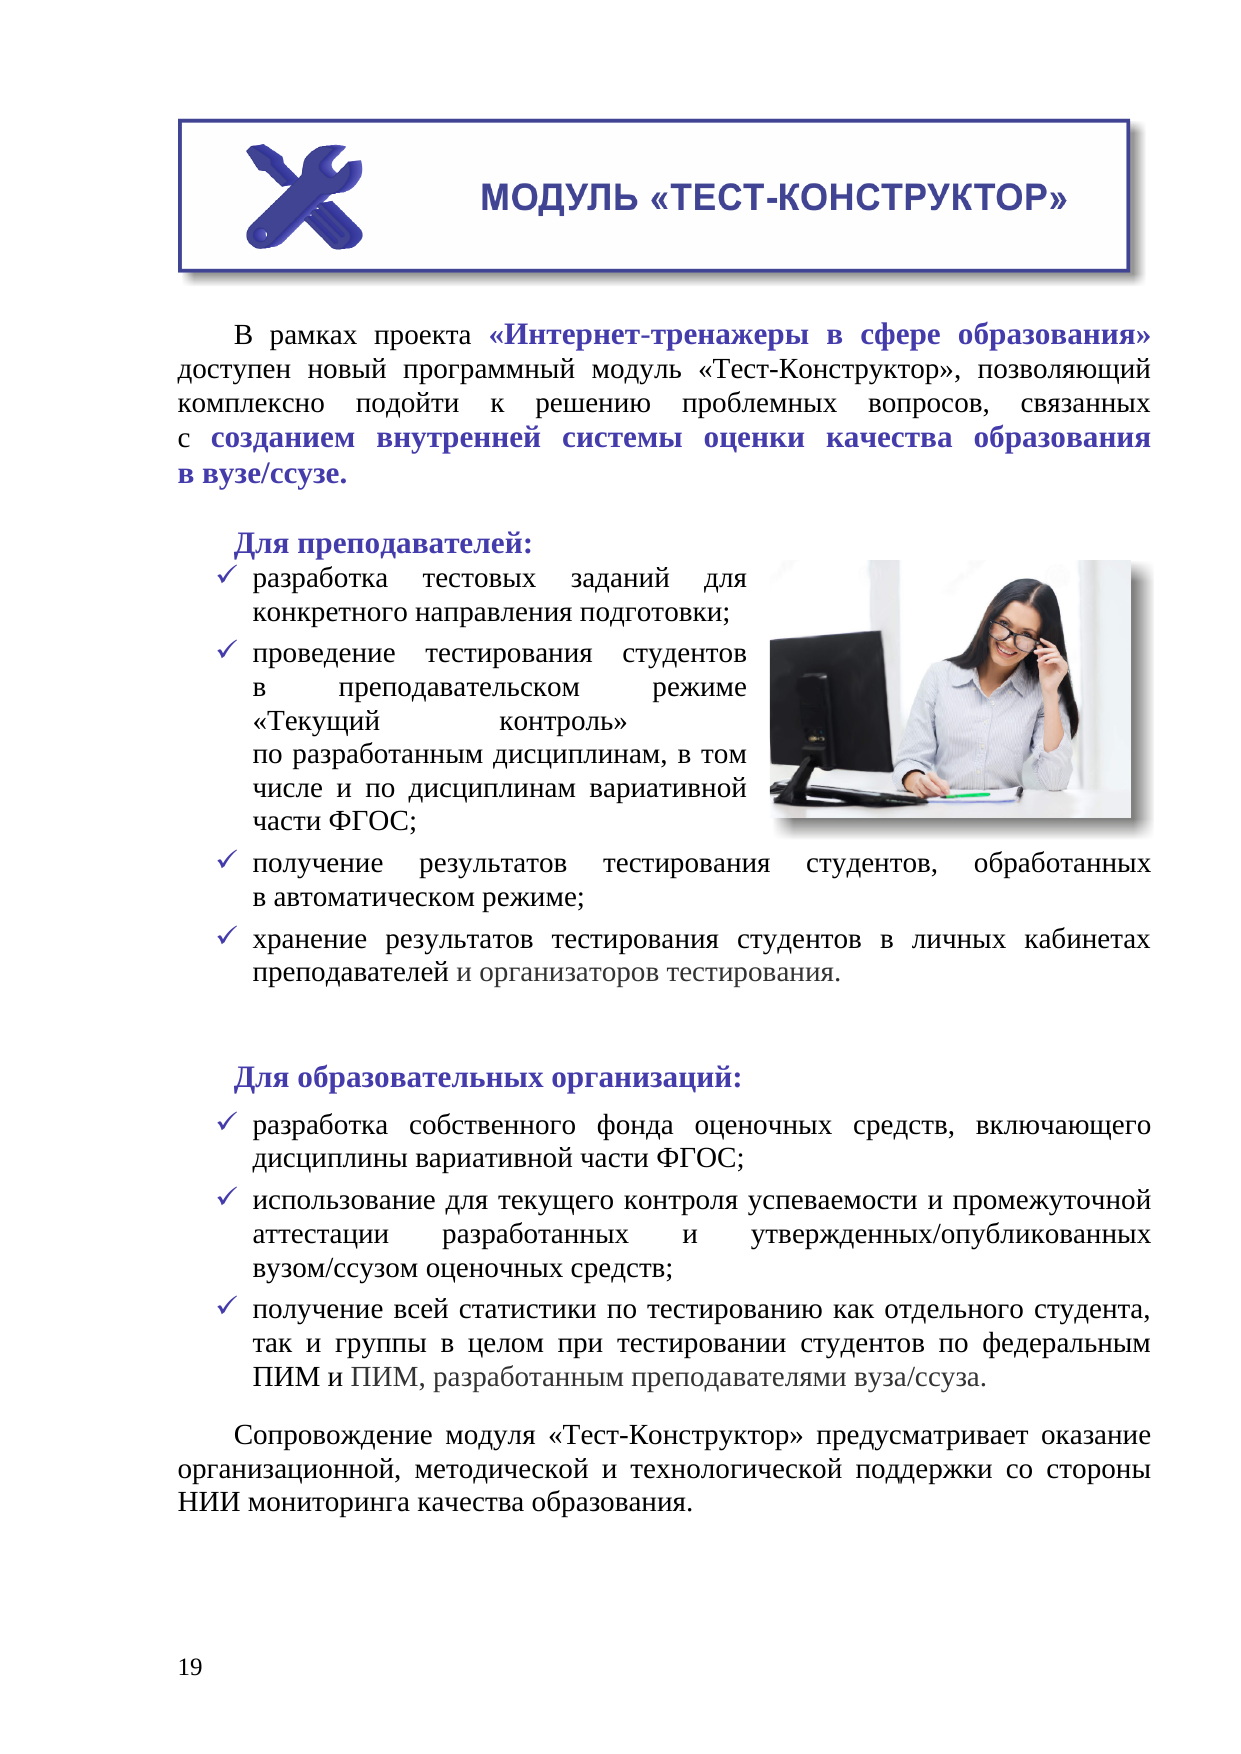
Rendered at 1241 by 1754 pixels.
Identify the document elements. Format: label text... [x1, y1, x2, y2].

list получение всей статистики по тестированию как отдельного студента, так и группы в целом при тестировании студентов по федеральным ПИМ и ПИМ, разработанным преподавателями вуза/ссуза. [215, 1292, 1152, 1392]
text Сопровождение модуля «Тест-Конструктор» предусматривает оказание организационной, методической и технологической поддержки со стороны НИИ мониторинга качества образования. [177, 1417, 1152, 1518]
text Для преподавателей: [177, 524, 1152, 560]
table_cell получение результатов тестирования студентов, обработанных в автоматическом режиме; хранение результатов тестирования студентов в личных кабинетах преподавателей и организаторов тестирования. [166, 845, 1163, 1013]
text В рамках проекта «Интернет-тренажеры в сфере образования» доступен новый программный модуль «Тест-Конструктор», позволяющий комплексно подойти к решению проблемных вопросов, связанных с созданием внутренней системы оценки качества образования в вузе/ссузе. [177, 316, 1152, 491]
table_header [759, 560, 1163, 845]
list использование для текущего контроля успеваемости и промежуточной аттестации разработанных и утвержденных/опубликованных вузом/ссузом оценочных средств; [215, 1182, 1152, 1283]
picture [769, 560, 1155, 840]
text Для образовательных организаций: [214, 1058, 1152, 1094]
list разработка собственного фонда оценочных средств, включающего дисциплины вариативной части ФГОС; [215, 1107, 1152, 1174]
table_header разработка тестовых заданий для конкретного направления подготовки; проведение тестирования студентов в преподавательском режиме «Текущий контроль» по разработанным дисциплинам, в том числе и по дисциплинам вариативной части ФГОС; [166, 560, 758, 845]
picture [177, 118, 1146, 287]
